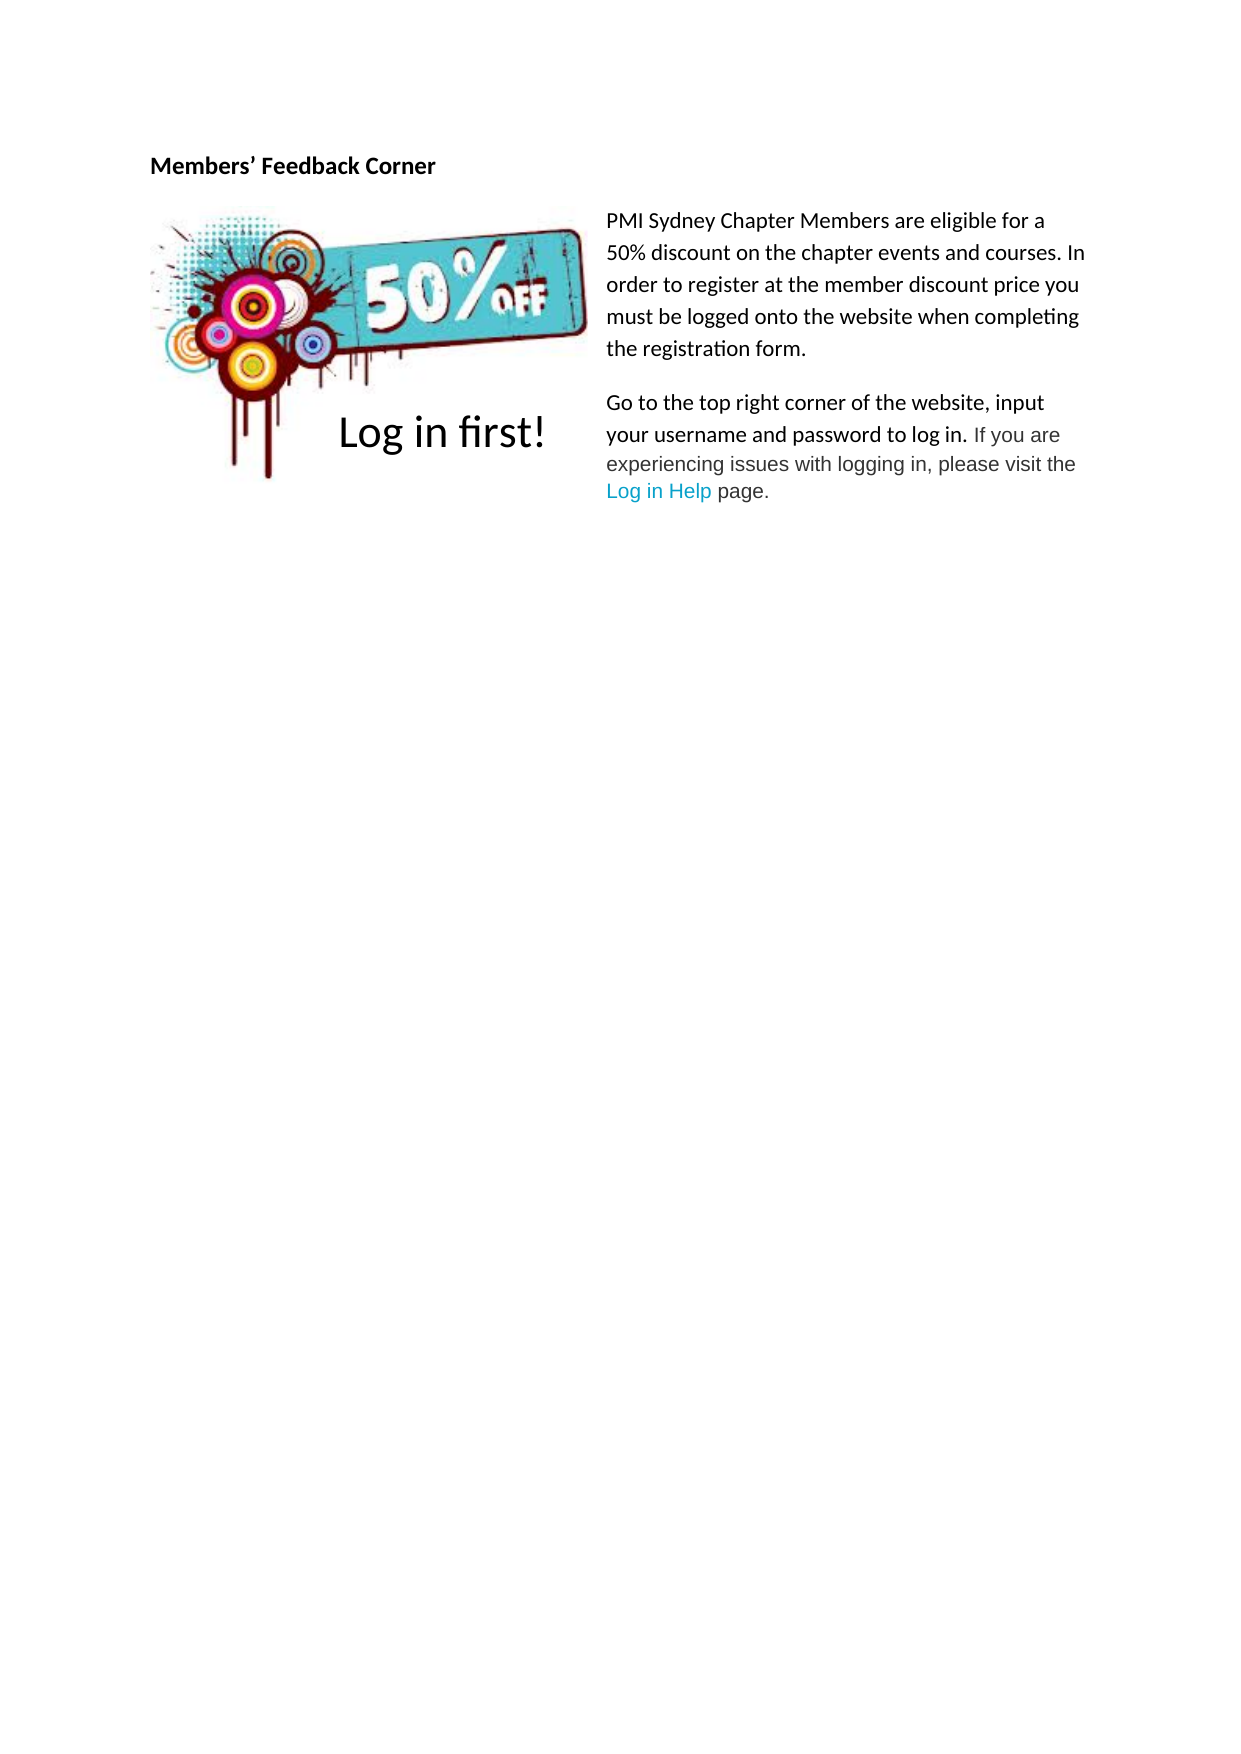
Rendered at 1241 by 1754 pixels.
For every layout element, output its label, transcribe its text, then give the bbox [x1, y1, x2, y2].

picture [150, 206, 588, 488]
text Go to the top right corner of the website, input your username and password to log in. If you are experiencing issues with logging in, please visit the Log in Help page. [150, 388, 1090, 503]
text Members’ Feedback Corner [150, 150, 1090, 181]
text PMI Sydney Chapter Members are eligible for a 50% discount on the chapter events and courses. In order to register at the member discount price you must be logged onto the website when completing the registration form. [588, 206, 1090, 363]
